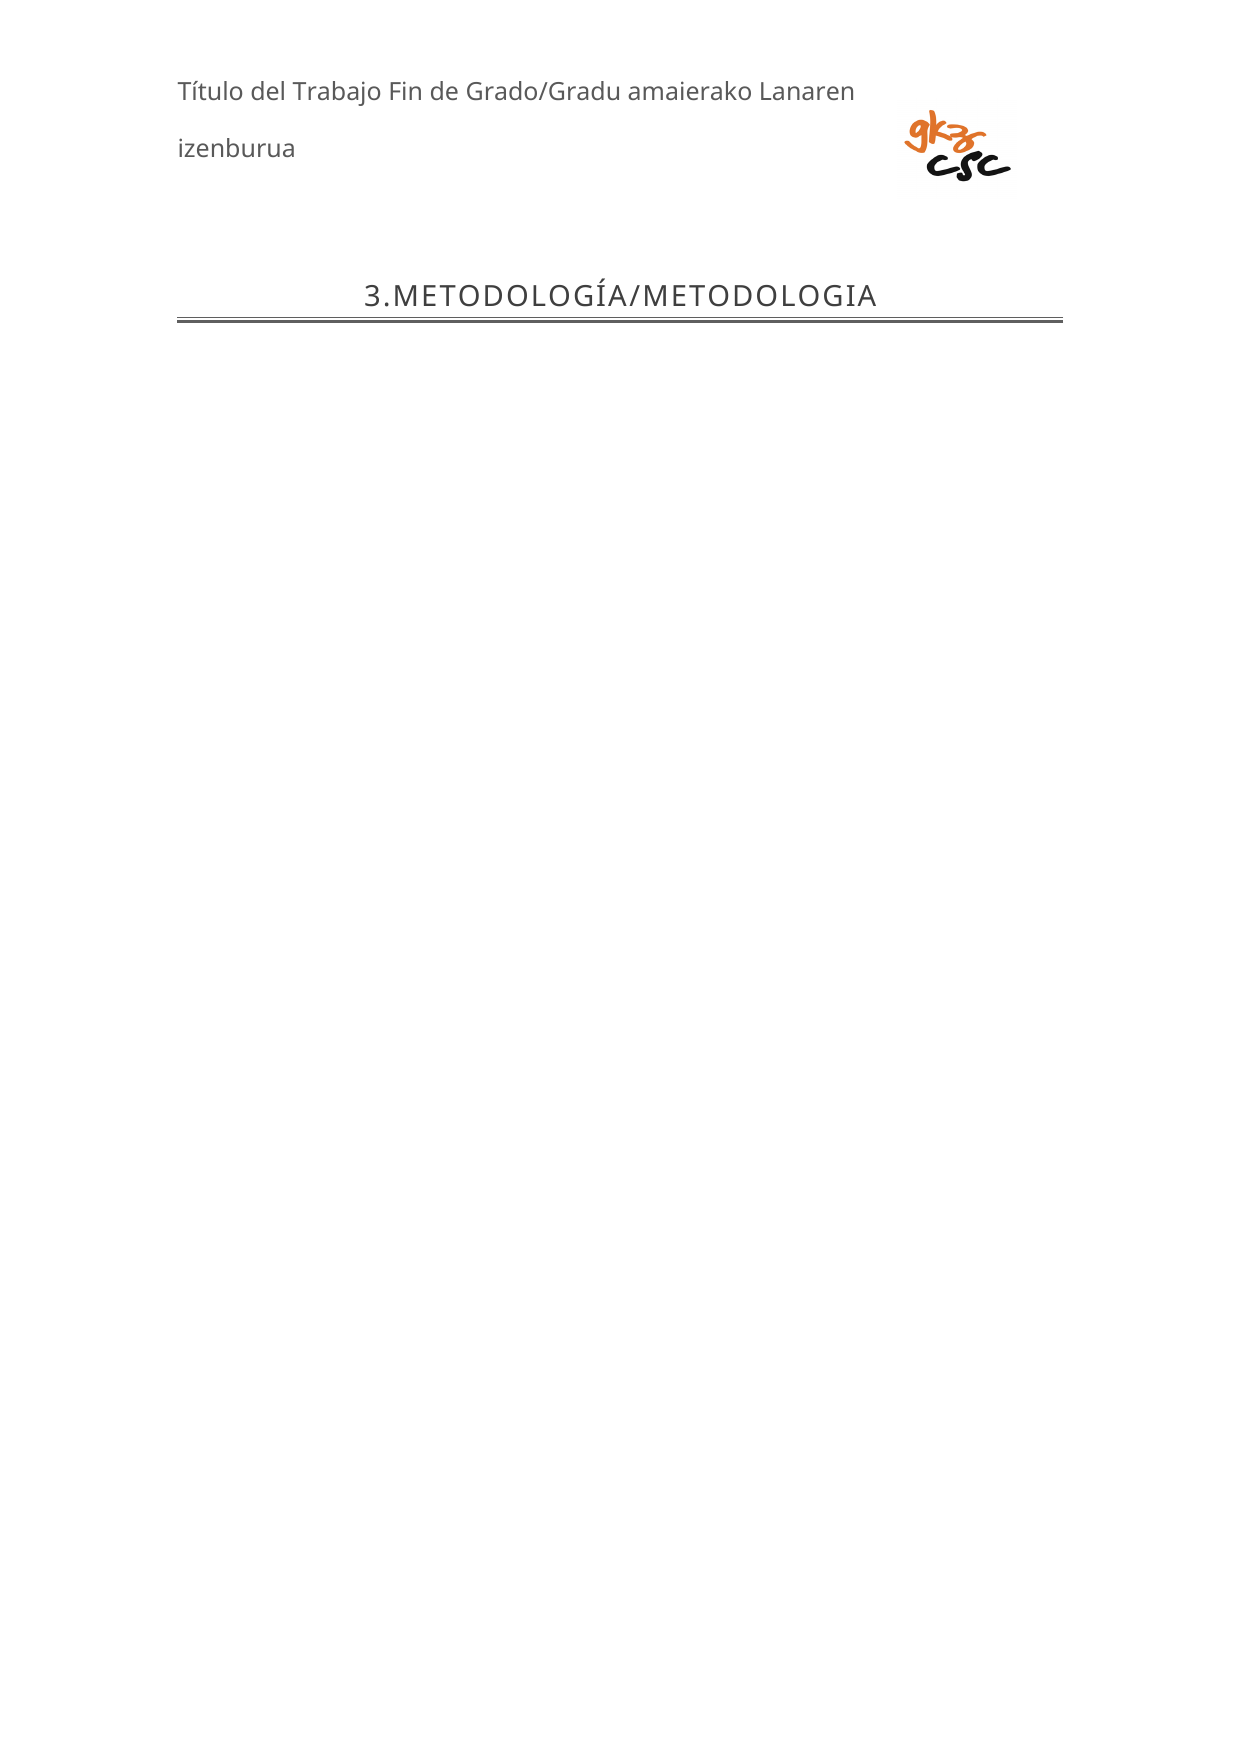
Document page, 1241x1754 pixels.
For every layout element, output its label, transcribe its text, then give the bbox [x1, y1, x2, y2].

picture [896, 98, 1018, 199]
subtitle 3.METODOLOGÍA/METODOLOGIA [177, 275, 1063, 317]
